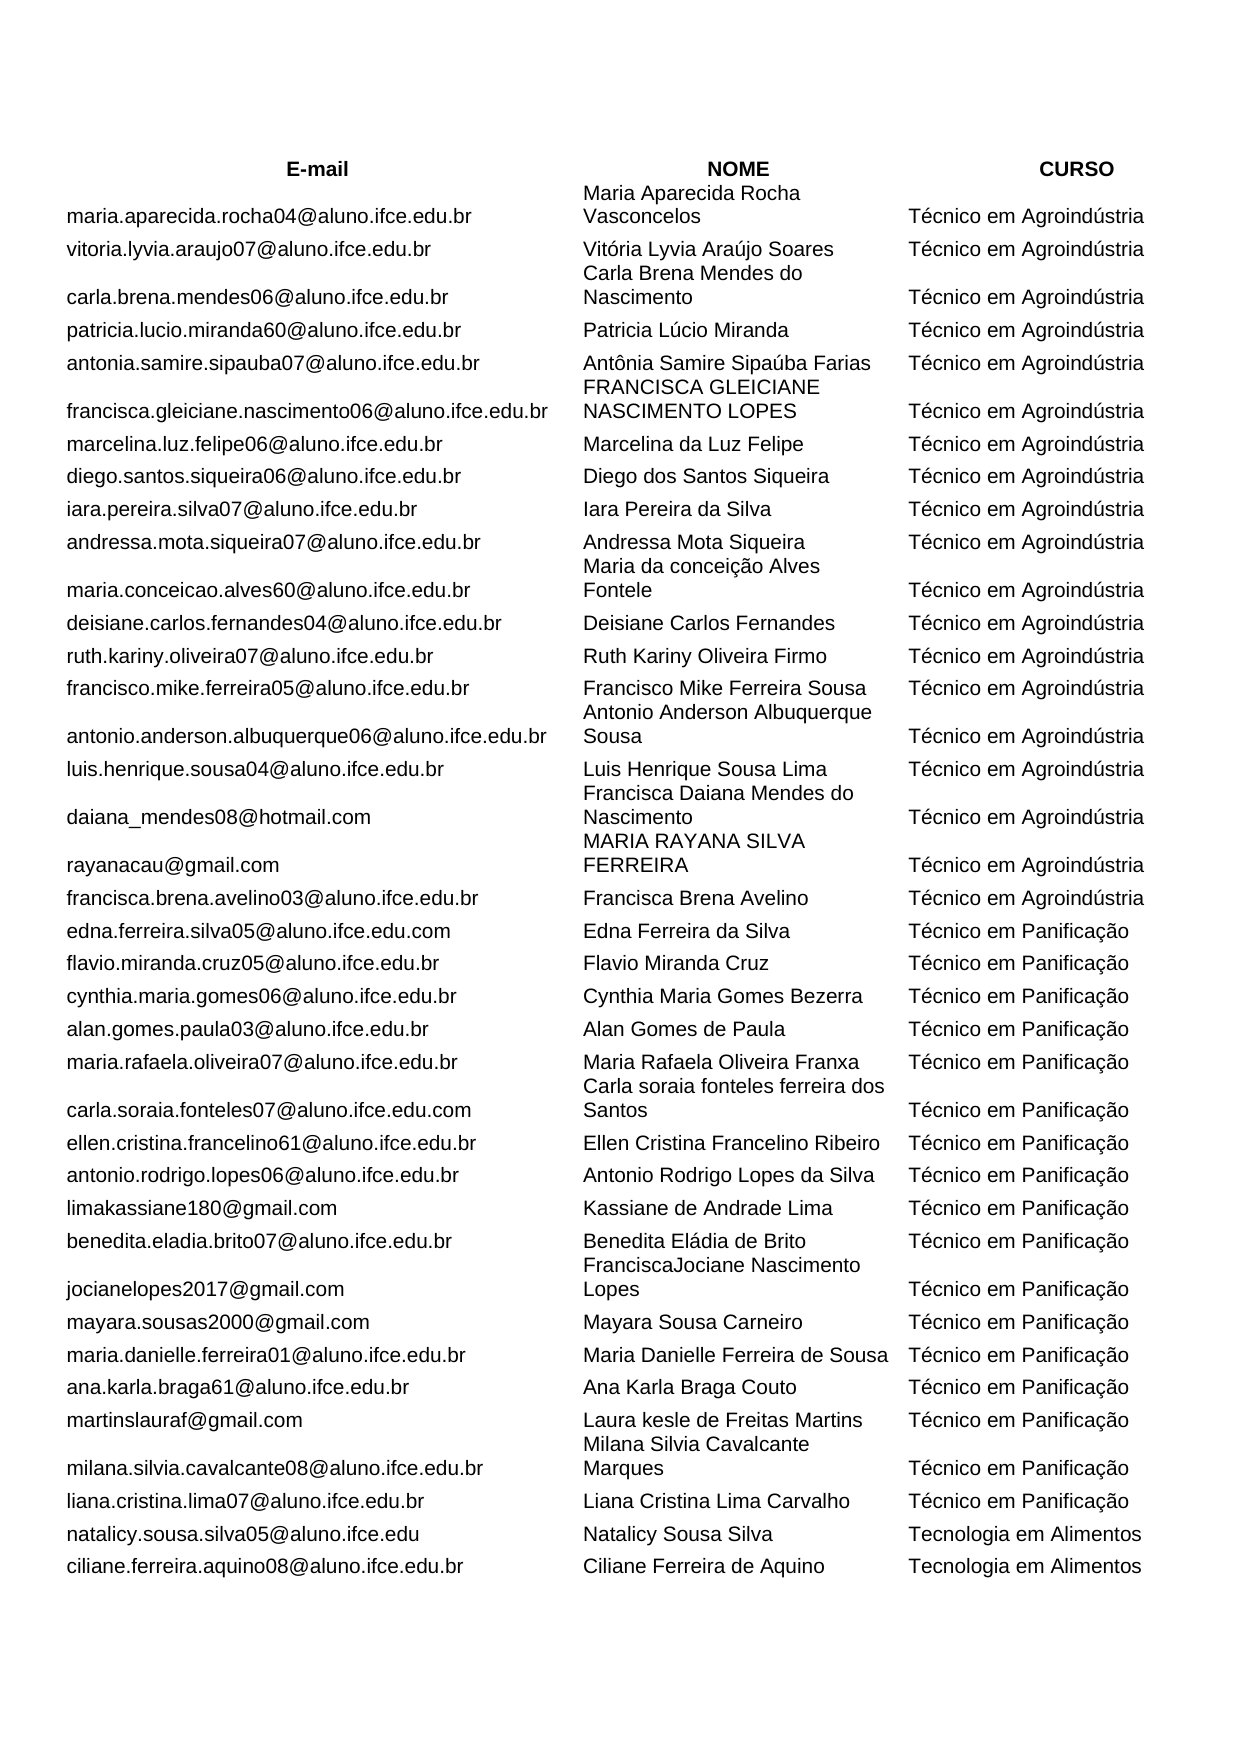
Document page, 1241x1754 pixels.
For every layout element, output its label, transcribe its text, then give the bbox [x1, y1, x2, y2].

table_cell benedita.eladia.brito07@aluno.ifce.edu.br [59, 1220, 576, 1253]
table_cell FranciscaJociane Nascimento Lopes [576, 1253, 901, 1301]
table_cell edna.ferreira.silva05@aluno.ifce.edu.com [59, 910, 576, 942]
table_cell Técnico em Panificação [901, 1154, 1240, 1187]
table_cell daiana_mendes08@hotmail.com [59, 781, 576, 829]
table_cell Patricia Lúcio Miranda [576, 309, 901, 342]
table_cell antonio.rodrigo.lopes06@aluno.ifce.edu.br [59, 1154, 576, 1187]
table_cell maria.aparecida.rocha04@aluno.ifce.edu.br [59, 180, 576, 228]
table_cell luis.henrique.sousa04@aluno.ifce.edu.br [59, 748, 576, 781]
table_cell Técnico em Agroindústria [901, 228, 1240, 261]
table_cell Francisco Mike Ferreira Sousa [576, 668, 901, 700]
table_cell Carla soraia fonteles ferreira dos Santos [576, 1074, 901, 1122]
table_cell Técnico em Panificação [901, 1041, 1240, 1074]
table_cell antonio.anderson.albuquerque06@aluno.ifce.edu.br [59, 700, 576, 748]
table_cell francisco.mike.ferreira05@aluno.ifce.edu.br [59, 668, 576, 700]
table_cell Técnico em Agroindústria [901, 261, 1240, 309]
table_cell Técnico em Agroindústria [901, 781, 1240, 829]
table_cell Francisca Brena Avelino [576, 877, 901, 909]
table_cell Edna Ferreira da Silva [576, 910, 901, 942]
table_cell Técnico em Agroindústria [901, 700, 1240, 748]
table_cell Técnico em Panificação [901, 1008, 1240, 1041]
table_cell antonia.samire.sipauba07@aluno.ifce.edu.br [59, 342, 576, 375]
table_cell Ellen Cristina Francelino Ribeiro [576, 1122, 901, 1154]
table_cell Técnico em Agroindústria [901, 829, 1240, 877]
table_cell Flavio Miranda Cruz [576, 943, 901, 975]
table_cell Técnico em Panificação [901, 1366, 1240, 1399]
table_cell maria.conceicao.alves60@aluno.ifce.edu.br [59, 554, 576, 602]
table_cell Natalicy Sousa Silva [576, 1513, 901, 1546]
table_header E-mail [59, 148, 576, 180]
table_cell Alan Gomes de Paula [576, 1008, 901, 1041]
table_cell Antonio Anderson Albuquerque Sousa [576, 700, 901, 748]
table_cell maria.danielle.ferreira01@aluno.ifce.edu.br [59, 1334, 576, 1366]
table_cell Iara Pereira da Silva [576, 488, 901, 521]
table_cell martinslauraf@gmail.com [59, 1399, 576, 1432]
table_cell Ruth Kariny Oliveira Firmo [576, 635, 901, 667]
table_cell milana.silvia.cavalcante08@aluno.ifce.edu.br [59, 1432, 576, 1480]
table_cell ana.karla.braga61@aluno.ifce.edu.br [59, 1366, 576, 1399]
table_cell Técnico em Agroindústria [901, 455, 1240, 488]
table_cell Técnico em Agroindústria [901, 521, 1240, 554]
table_cell francisca.gleiciane.nascimento06@aluno.ifce.edu.br [59, 375, 576, 423]
table_cell Benedita Eládia de Brito [576, 1220, 901, 1253]
table_cell Antônia Samire Sipaúba Farias [576, 342, 901, 375]
table_cell Milana Silvia Cavalcante Marques [576, 1432, 901, 1480]
table_cell Técnico em Agroindústria [901, 635, 1240, 667]
table_cell limakassiane180@gmail.com [59, 1187, 576, 1220]
table_cell ellen.cristina.francelino61@aluno.ifce.edu.br [59, 1122, 576, 1154]
table_header CURSO [901, 148, 1240, 180]
table_cell Técnico em Panificação [901, 1074, 1240, 1122]
table_cell ciliane.ferreira.aquino08@aluno.ifce.edu.br [59, 1546, 576, 1578]
table_cell Técnico em Agroindústria [901, 342, 1240, 375]
table_cell vitoria.lyvia.araujo07@aluno.ifce.edu.br [59, 228, 576, 261]
table_cell Kassiane de Andrade Lima [576, 1187, 901, 1220]
table_cell Francisca Daiana Mendes do Nascimento [576, 781, 901, 829]
table_cell diego.santos.siqueira06@aluno.ifce.edu.br [59, 455, 576, 488]
table_cell Técnico em Panificação [901, 1187, 1240, 1220]
table_cell Técnico em Panificação [901, 1480, 1240, 1513]
table_cell deisiane.carlos.fernandes04@aluno.ifce.edu.br [59, 602, 576, 634]
table_cell liana.cristina.lima07@aluno.ifce.edu.br [59, 1480, 576, 1513]
table_cell Técnico em Agroindústria [901, 488, 1240, 521]
table_cell Técnico em Panificação [901, 1432, 1240, 1480]
table_cell natalicy.sousa.silva05@aluno.ifce.edu [59, 1513, 576, 1546]
table_cell Técnico em Panificação [901, 1220, 1240, 1253]
table_cell Maria Aparecida Rocha Vasconcelos [576, 180, 901, 228]
table_cell rayanacau@gmail.com [59, 829, 576, 877]
table_cell Laura kesle de Freitas Martins [576, 1399, 901, 1432]
table_cell Mayara Sousa Carneiro [576, 1301, 901, 1333]
table_cell Técnico em Agroindústria [901, 375, 1240, 423]
table_cell Maria Rafaela Oliveira Franxa [576, 1041, 901, 1074]
table_cell Técnico em Agroindústria [901, 423, 1240, 455]
table_cell Técnico em Panificação [901, 1122, 1240, 1154]
table_cell Técnico em Panificação [901, 1399, 1240, 1432]
table_cell carla.soraia.fonteles07@aluno.ifce.edu.com [59, 1074, 576, 1122]
table_cell Técnico em Agroindústria [901, 668, 1240, 700]
table_cell Técnico em Panificação [901, 975, 1240, 1008]
table_cell FRANCISCA GLEICIANE NASCIMENTO LOPES [576, 375, 901, 423]
table_cell Técnico em Agroindústria [901, 877, 1240, 909]
table_cell Técnico em Agroindústria [901, 309, 1240, 342]
table_cell andressa.mota.siqueira07@aluno.ifce.edu.br [59, 521, 576, 554]
table_cell Maria da conceição Alves Fontele [576, 554, 901, 602]
table_cell Técnico em Agroindústria [901, 180, 1240, 228]
table_cell cynthia.maria.gomes06@aluno.ifce.edu.br [59, 975, 576, 1008]
table_cell iara.pereira.silva07@aluno.ifce.edu.br [59, 488, 576, 521]
table_cell alan.gomes.paula03@aluno.ifce.edu.br [59, 1008, 576, 1041]
table_cell Marcelina da Luz Felipe [576, 423, 901, 455]
table_cell Técnico em Panificação [901, 910, 1240, 942]
table_cell marcelina.luz.felipe06@aluno.ifce.edu.br [59, 423, 576, 455]
table_cell patricia.lucio.miranda60@aluno.ifce.edu.br [59, 309, 576, 342]
table_cell carla.brena.mendes06@aluno.ifce.edu.br [59, 261, 576, 309]
table_cell flavio.miranda.cruz05@aluno.ifce.edu.br [59, 943, 576, 975]
table_cell jocianelopes2017@gmail.com [59, 1253, 576, 1301]
table_cell Deisiane Carlos Fernandes [576, 602, 901, 634]
table_cell Vitória Lyvia Araújo Soares [576, 228, 901, 261]
table_cell ruth.kariny.oliveira07@aluno.ifce.edu.br [59, 635, 576, 667]
table_cell Luis Henrique Sousa Lima [576, 748, 901, 781]
table_cell Técnico em Agroindústria [901, 554, 1240, 602]
table_cell mayara.sousas2000@gmail.com [59, 1301, 576, 1333]
table_cell Ciliane Ferreira de Aquino [576, 1546, 901, 1578]
table_cell Cynthia Maria Gomes Bezerra [576, 975, 901, 1008]
table_cell Técnico em Panificação [901, 1301, 1240, 1333]
table_cell Técnico em Agroindústria [901, 748, 1240, 781]
table_cell Técnico em Panificação [901, 943, 1240, 975]
table_cell Maria Danielle Ferreira de Sousa [576, 1334, 901, 1366]
table_cell Antonio Rodrigo Lopes da Silva [576, 1154, 901, 1187]
table_cell Diego dos Santos Siqueira [576, 455, 901, 488]
table_cell maria.rafaela.oliveira07@aluno.ifce.edu.br [59, 1041, 576, 1074]
table_cell Carla Brena Mendes do Nascimento [576, 261, 901, 309]
table_cell Técnico em Panificação [901, 1253, 1240, 1301]
table_cell MARIA RAYANA SILVA FERREIRA [576, 829, 901, 877]
table_cell Técnico em Panificação [901, 1334, 1240, 1366]
table_cell Liana Cristina Lima Carvalho [576, 1480, 901, 1513]
table_cell Andressa Mota Siqueira [576, 521, 901, 554]
table_cell francisca.brena.avelino03@aluno.ifce.edu.br [59, 877, 576, 909]
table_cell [901, 1546, 1240, 1578]
table_cell Ana Karla Braga Couto [576, 1366, 901, 1399]
table_cell Técnico em Agroindústria [901, 602, 1240, 634]
table_cell Tecnologia em Alimentos [901, 1513, 1240, 1546]
table_header NOME [576, 148, 901, 180]
